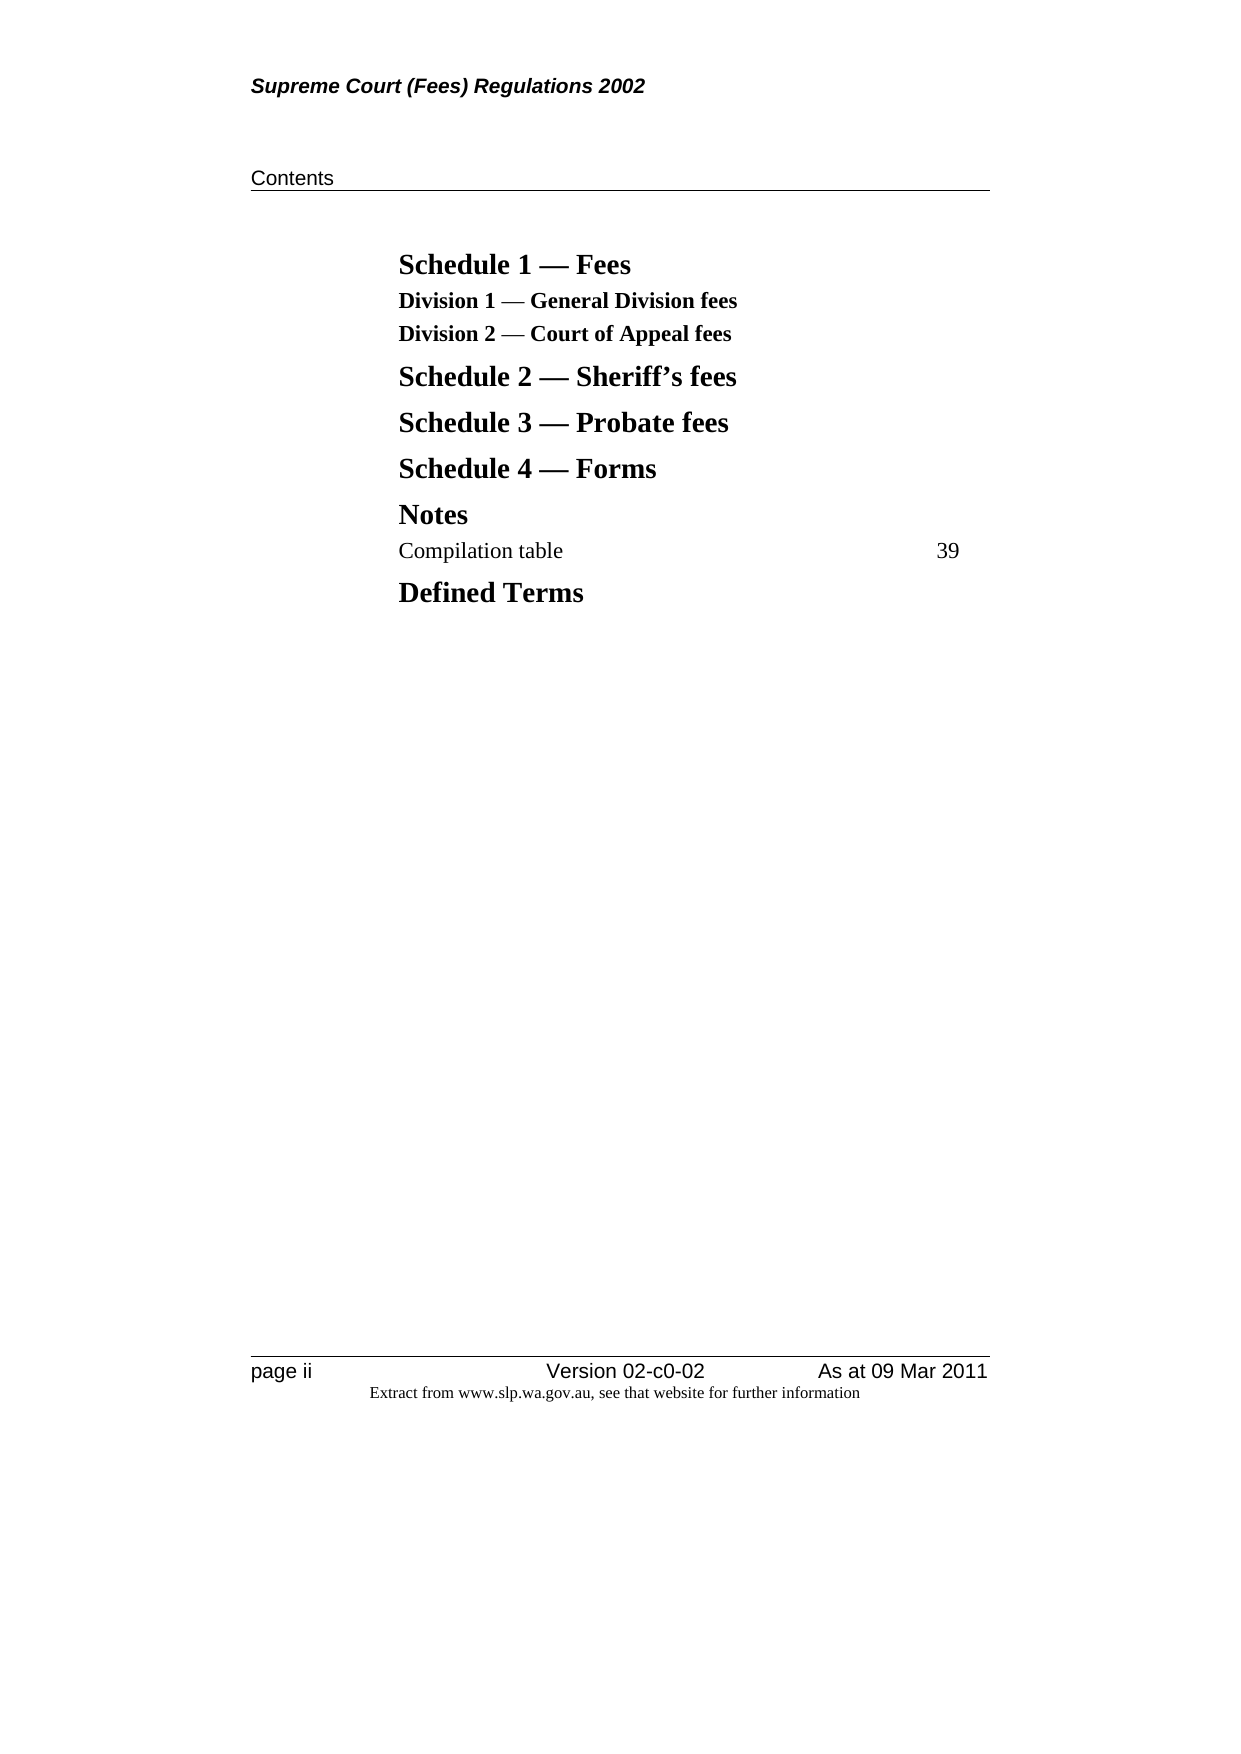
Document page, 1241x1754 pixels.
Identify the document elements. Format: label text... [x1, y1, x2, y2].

text Schedule 1 — Fees [398, 247, 872, 281]
text Schedule 3 — Probate fees [398, 405, 872, 438]
text Defined Terms [398, 576, 872, 609]
text Notes [398, 497, 872, 530]
text Division 1 — General Division fees [398, 287, 872, 314]
text Compilation table 39 [309, 537, 872, 563]
text Division 2 — Court of Appeal fees [398, 320, 872, 346]
text Schedule 2 — Sheriff’s fees [398, 359, 872, 392]
text Schedule 4 — Forms [398, 451, 872, 484]
